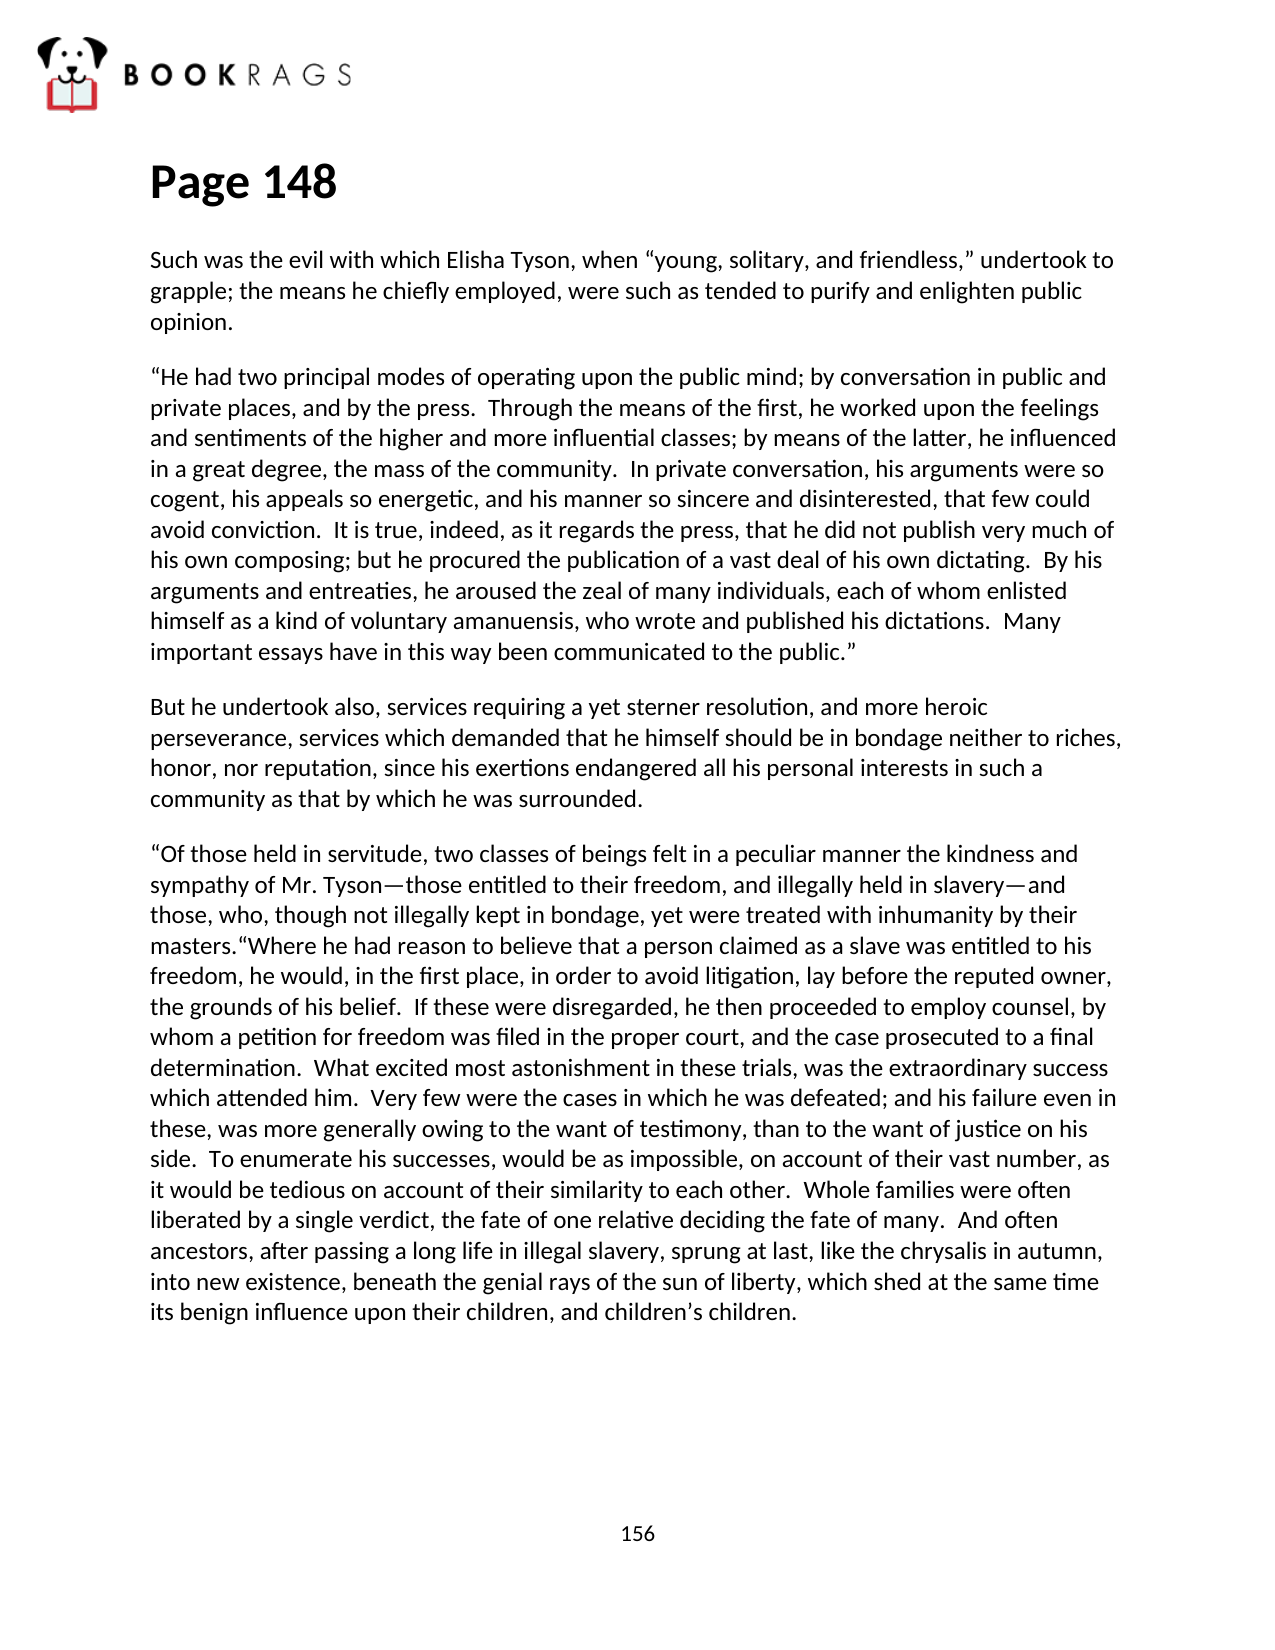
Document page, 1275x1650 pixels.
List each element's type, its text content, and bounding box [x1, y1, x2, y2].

text Page 148 [150, 150, 1125, 211]
text Such was the evil with which Elisha Tyson, when “young, solitary, and friendless,” undertook to grapple; the means he chiefly employed, were such as tended to purify and enlighten public opinion. [150, 244, 1125, 336]
text “Of those held in servitude, two classes of beings felt in a peculiar manner the kindness and sympathy of Mr. Tyson—­those entitled to their freedom, and illegally held in slavery—­and those, who, though not illegally kept in bondage, yet were treated with inhumanity by their masters.“Where he had reason to believe that a person claimed as a slave was entitled to his freedom, he would, in the first place, in order to avoid litigation, lay before the reputed owner, the grounds of his belief. If these were disregarded, he then proceeded to employ counsel, by whom a petition for freedom was filed in the proper court, and the case prosecuted to a final determination. What excited most astonishment in these trials, was the extraordinary success which attended him. Very few were the cases in which he was defeated; and his failure even in these, was more generally owing to the want of testimony, than to the want of justice on his side. To enumerate his successes, would be as impossible, on account of their vast number, as it would be tedious on account of their similarity to each other. Whole families were often liberated by a single verdict, the fate of one relative deciding the fate of many. And often ancestors, after passing a long life in illegal slavery, sprung at last, like the chrysalis in autumn, into new existence, beneath the genial rays of the sun of liberty, which shed at the same time its benign influence upon their children, and children’s children. [150, 838, 1125, 1327]
text But he undertook also, services requiring a yet sterner resolution, and more heroic perseverance, services which demanded that he himself should be in bondage neither to riches, honor, nor reputation, since his exertions endangered all his personal interests in such a community as that by which he was surrounded. [150, 691, 1125, 813]
picture [37, 37, 351, 113]
text “He had two principal modes of operating upon the public mind; by conversation in public and private places, and by the press. Through the means of the first, he worked upon the feelings and sentiments of the higher and more influential classes; by means of the latter, he influenced in a great degree, the mass of the community. In private conversation, his arguments were so cogent, his appeals so energetic, and his manner so sincere and disinterested, that few could avoid conviction. It is true, indeed, as it regards the press, that he did not publish very much of his own composing; but he procured the publication of a vast deal of his own dictating. By his arguments and entreaties, he aroused the zeal of many individuals, each of whom enlisted himself as a kind of voluntary amanuensis, who wrote and published his dictations. Many important essays have in this way been communicated to the public.” [150, 361, 1125, 666]
